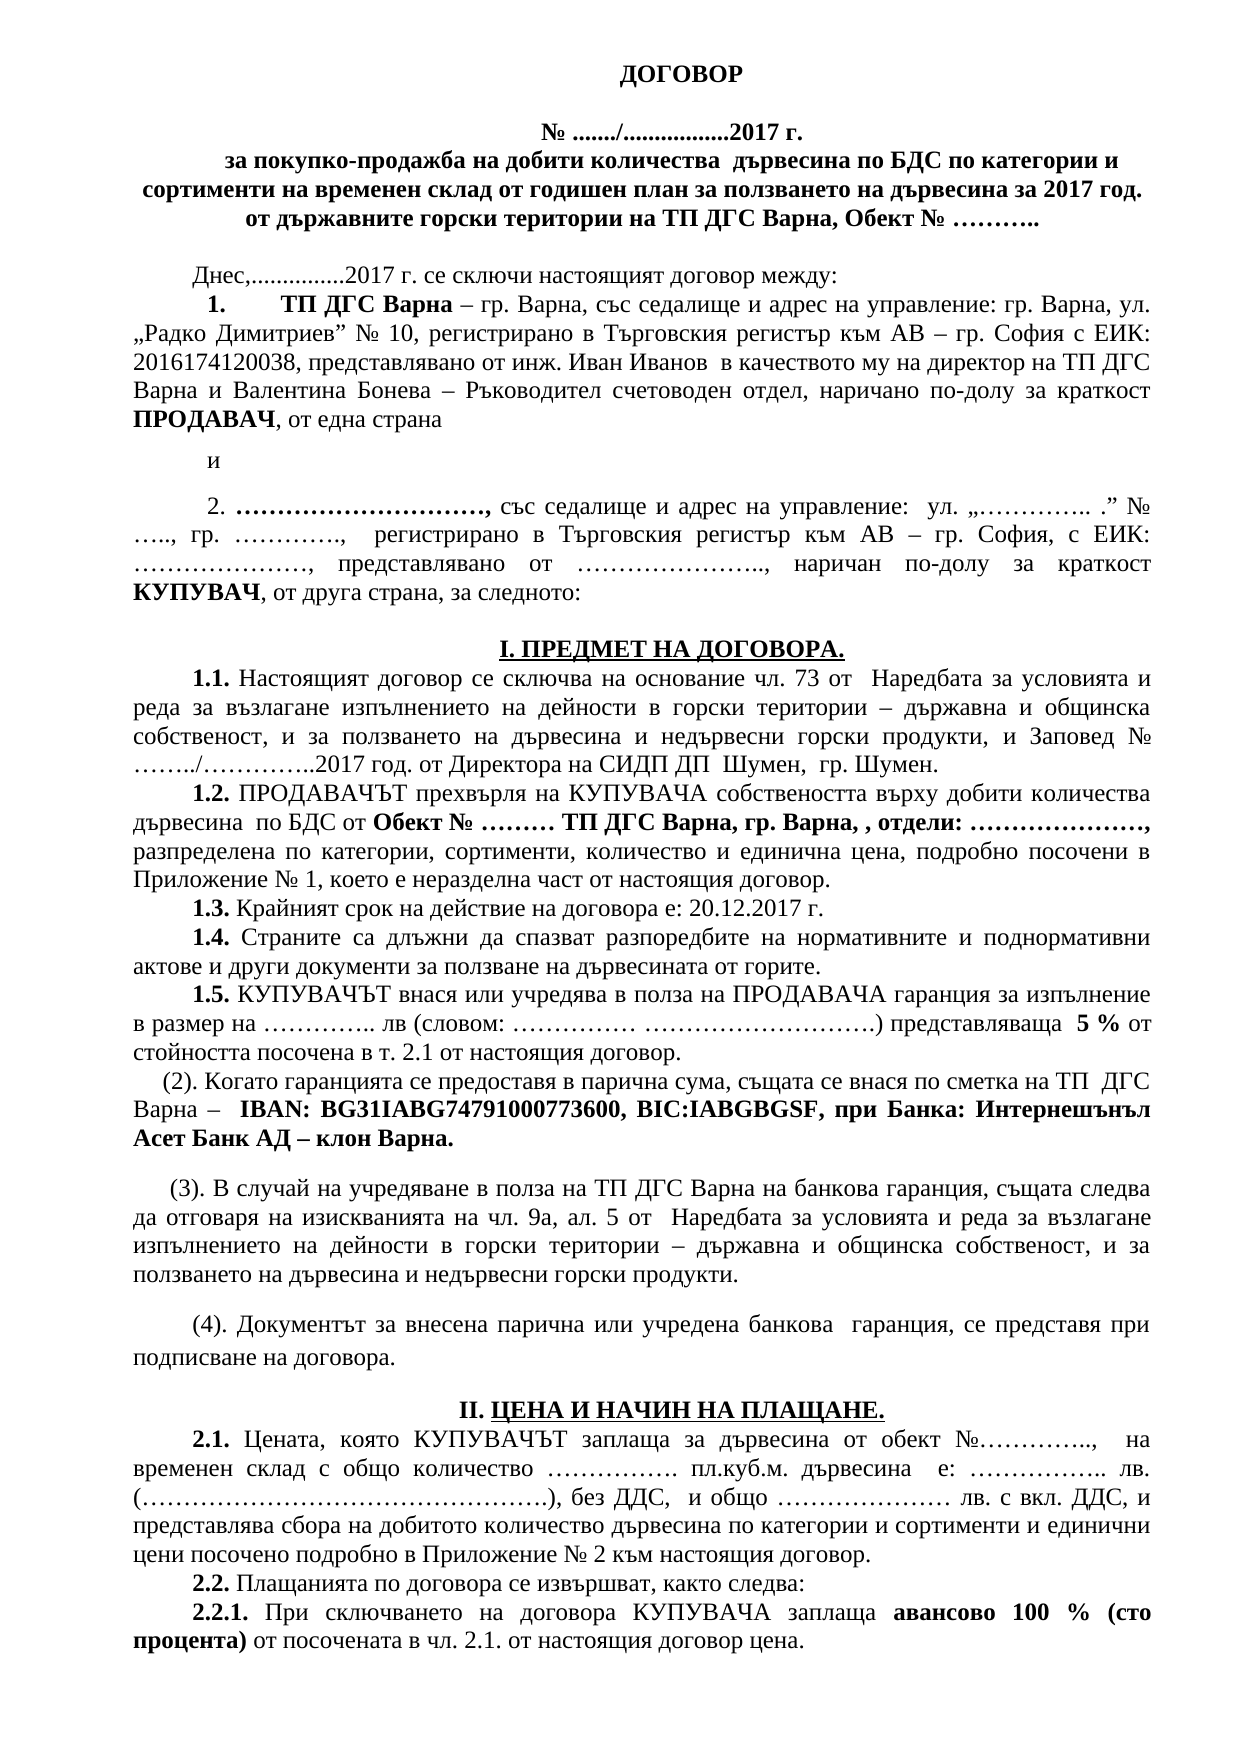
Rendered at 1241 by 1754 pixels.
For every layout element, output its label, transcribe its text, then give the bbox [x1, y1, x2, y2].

text 2.2. Плащанията по договора се извършват, както следва: [133, 1568, 1152, 1597]
text II. ЦЕНА И НАЧИН НА ПЛАЩАНЕ. [133, 1396, 1152, 1424]
text 1.5. КУПУВАЧЪТ внася или учредява в полза на ПРОДАВАЧА гаранция за изпълнение в размер на ………….. лв (словом: …………… ……………………….) представляваща 5 % от стойността посочена в т. 2.1 от настоящия договор. [133, 979, 1152, 1066]
title ДОГОВОР [133, 59, 1152, 88]
text 2.1. Цената, която КУПУВАЧЪТ заплаща за дървесина от обект №………….., на временен склад с общо количество ……………. пл.куб.м. дървесина е: …………….. лв. (………………………………………….), без ДДС, и общо ………………… лв. с вкл. ДДС, и представлява сбора на добитото количество дървесина по категории и сортименти и единични цени посочено подробно в Приложение № 2 към настоящия договор. [133, 1424, 1152, 1568]
text 1.2. ПРОДАВАЧЪТ прехвърля на КУПУВАЧА собствеността върху добити количества дървесина по БДС от Обект № ……… ТП ДГС Варна, гр. Варна, , отдели: …………………, разпределена по категории, сортименти, количество и единична цена, подробно посочени в Приложение № 1, което е неразделна част от настоящия договор. [133, 778, 1152, 893]
text 1.1. Настоящият договор се сключва на основание чл. 73 от Наредбата за условията и реда за възлагане изпълнението на дейности в горски територии – държавна и общинска собственост, и за ползването на дървесина и недървесни горски продукти, и Заповед № ……../…………..2017 год. от Директора на СИДП ДП Шумен, гр. Шумен. [133, 663, 1152, 778]
text 2.2.1. При сключването на договора КУПУВАЧА заплаща авансово 100 % (сто процента) от посочената в чл. 2.1. от настоящия договор цена. [133, 1597, 1152, 1654]
list ТП ДГС Варна – гр. Варна, със седалище и адрес на управление: гр. Варна, ул. „Радко Димитриев” № 10, регистрирано в Търговския регистър към АВ – гр. София с ЕИК: 2016174120038, представлявано от инж. Иван Иванов в качеството му на директор на ТП ДГС Варна и Валентина Бонева – Ръководител счетоводен отдел, наричано по-долу за краткост ПРОДАВАЧ, от една страна [133, 289, 1152, 433]
text (2). Когато гаранцията се предоставя в парична сума, същата се внася по сметка на ТП ДГС Варна – IBAN: BG31IABG74791000773600, BIC:IABGBGSF, при Банка: Интернешънъл Асет Банк АД – клон Варна. [133, 1066, 1152, 1152]
title № ......./.................2017 г. [133, 117, 1152, 145]
text за покупко-продажба на добити количества дървесина по БДС по категории и сортименти на временен склад от годишен план за ползването на дървесина за 2017 год. от държавните горски територии на ТП ДГС Варна, Обект № ……….. [133, 145, 1152, 232]
text Днес,...............2017 г. се сключи настоящият договор между: [133, 260, 1152, 289]
text 1.4. Страните са длъжни да спазват разпоредбите на нормативните и поднормативни актове и други документи за ползване на дървесината от горите. [133, 922, 1152, 979]
text и [133, 445, 1152, 474]
text (3). В случай на учредяване в полза на ТП ДГС Варна на банкова гаранция, същата следва да отговаря на изискванията на чл. 9а, ал. 5 от Наредбата за условията и реда за възлагане изпълнението на дейности в горски територии – държавна и общинска собственост, и за ползването на дървесина и недървесни горски продукти. [133, 1173, 1152, 1288]
text 1.3. Крайният срок на действие на договора е: 20.12.2017 г. [133, 893, 1152, 922]
text (4). Документът за внесена парична или учредена банкова гаранция, се представя при подписване на договора. [133, 1309, 1152, 1371]
text I. ПРЕДМЕТ НА ДОГОВОРА. [133, 634, 1152, 663]
text 2. …………………………, със седалище и адрес на управление: ул. „………….. .” № ….., гр. …………., регистрирано в Търговския регистър към АВ – гр. София, с ЕИК: …………………, представлявано от ………………….., наричан по-долу за краткост КУПУВАЧ, от друга страна, за следното: [133, 491, 1152, 606]
